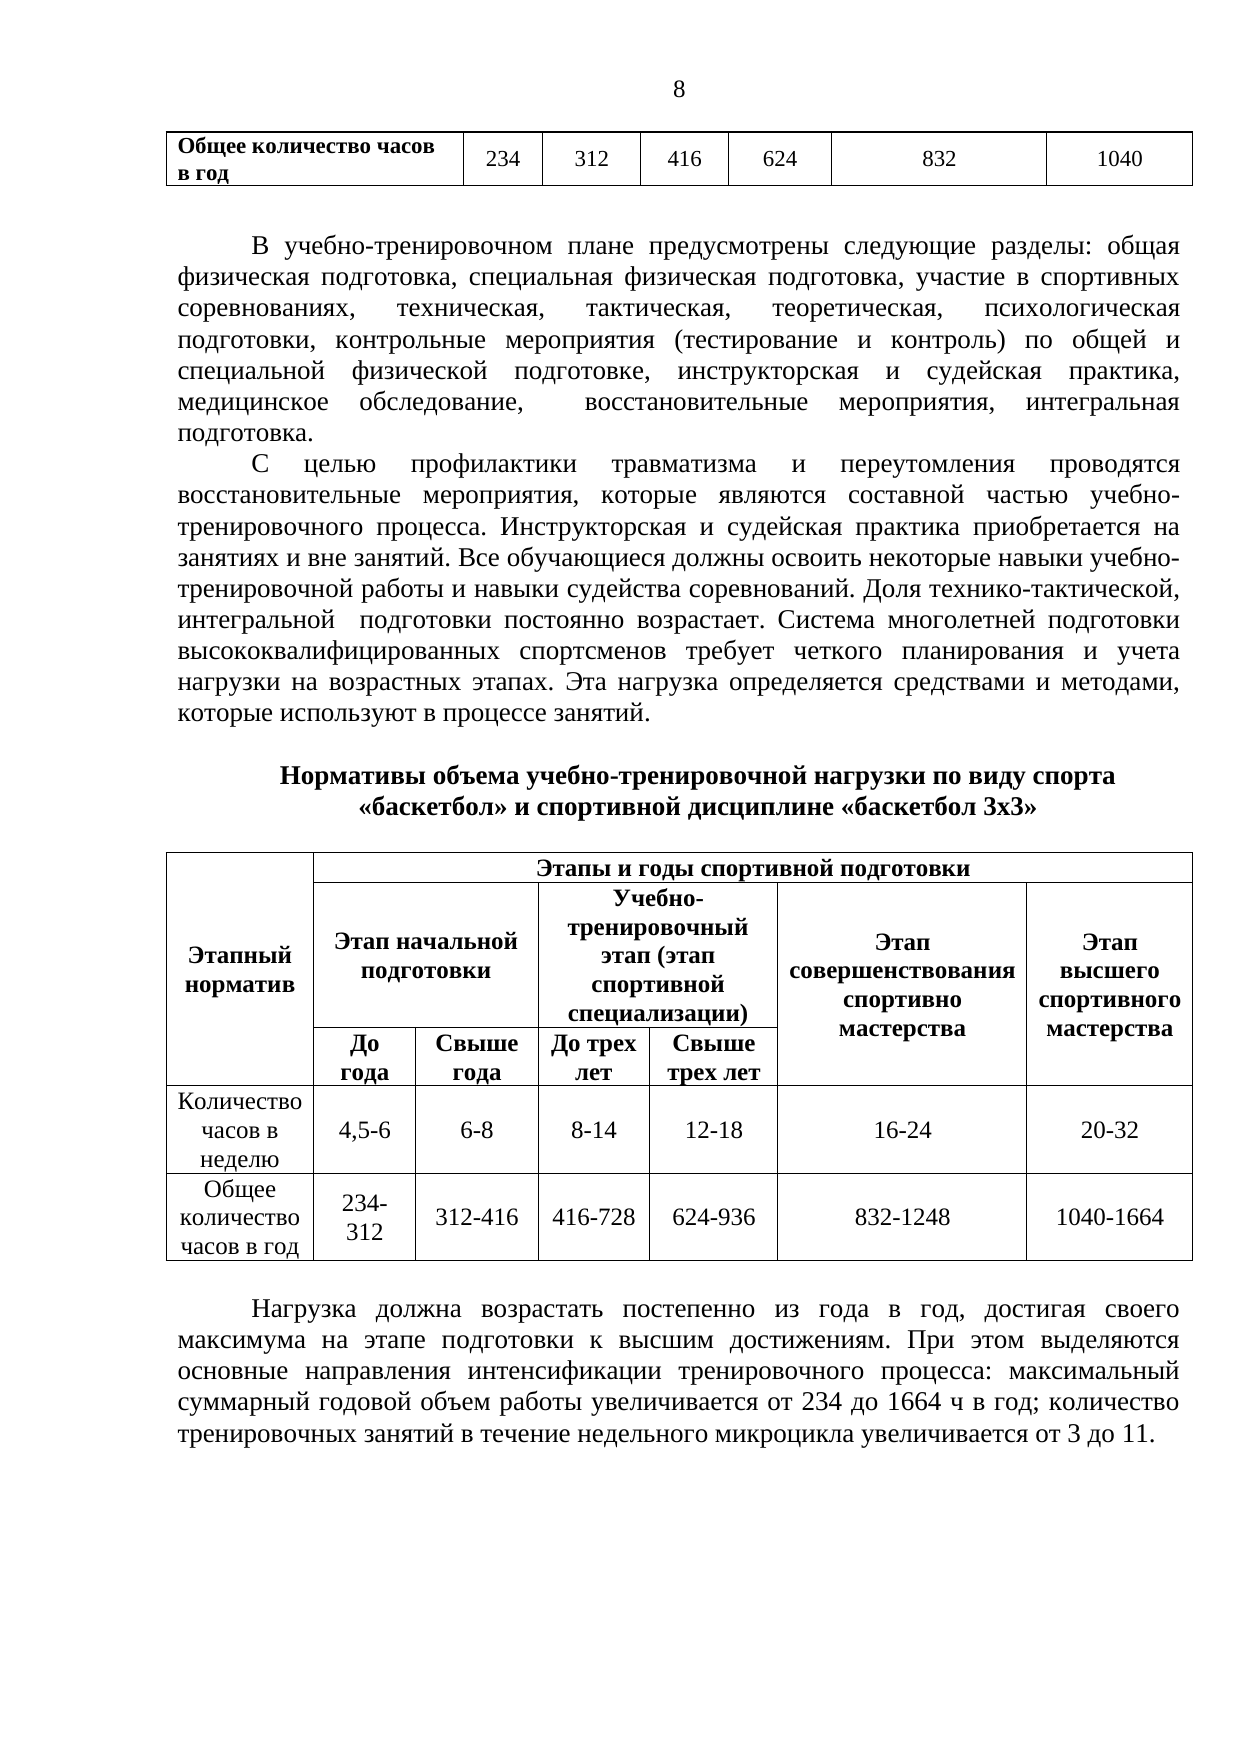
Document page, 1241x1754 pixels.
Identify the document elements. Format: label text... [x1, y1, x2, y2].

table_cell Этап высшего спортивного мастерства [1027, 883, 1192, 1085]
table_cell 624 [729, 133, 831, 185]
table_cell 12-18 [650, 1086, 777, 1173]
table_cell 234 [464, 133, 542, 185]
table_cell 312 [543, 133, 640, 185]
table_cell Свыше года [416, 1028, 538, 1085]
table_cell 312-416 [416, 1174, 538, 1260]
table_cell Общее количество часов в год [167, 133, 463, 185]
table_cell Количество часов в неделю [167, 1086, 313, 1173]
table_cell 416 [641, 133, 728, 185]
table_cell 832-1248 [778, 1174, 1026, 1260]
table_cell Этап совершенствования спортивно мастерства [778, 883, 1026, 1085]
table_cell 6-8 [416, 1086, 538, 1173]
table_cell 16-24 [778, 1086, 1026, 1173]
table_cell 416-728 [539, 1174, 649, 1260]
text С целью профилактики травматизма и переутомления проводятся восстановительные мероприятия, которые являются составной частью учебно-тренировочного процесса. Инструкторская и судейская практика приобретается на занятиях и вне занятий. Все обучающиеся должны освоить некоторые навыки учебно-тренировочной работы и навыки судейства соревнований. Доля технико-тактической, интегральной подготовки постоянно возрастает. Система многолетней подготовки высококвалифицированных спортсменов требует четкого планирования и учета нагрузки на возрастных этапах. Эта нагрузка определяется средствами и методами, которые используют в процессе занятий. [177, 447, 1181, 728]
text Нагрузка должна возрастать постепенно из года в год, достигая своего максимума на этапе подготовки к высшим достижениям. При этом выделяются основные направления интенсификации тренировочного процесса: максимальный суммарный годовой объем работы увеличивается от 234 до 1664 ч в год; количество тренировочных занятий в течение недельного микроцикла увеличивается от 3 до 11. [177, 1292, 1181, 1448]
table_cell 4,5-6 [314, 1086, 415, 1173]
table_cell 1040-1664 [1027, 1174, 1192, 1260]
table_cell До года [314, 1028, 415, 1085]
table_cell Свыше трех лет [650, 1028, 777, 1085]
table_cell Учебно-тренировочный этап (этап спортивной специализации) [539, 883, 777, 1027]
table_cell 624-936 [650, 1174, 777, 1260]
text Нормативы объема учебно-тренировочной нагрузки по виду спорта «баскетбол» и спортивной дисциплине «баскетбол 3х3» [215, 759, 1181, 821]
table_cell 832 [832, 133, 1046, 185]
table_header Этапный норматив [167, 853, 313, 1085]
text В учебно-тренировочном плане предусмотрены следующие разделы: общая физическая подготовка, специальная физическая подготовка, участие в спортивных соревнованиях, техническая, тактическая, теоретическая, психологическая подготовки, контрольные мероприятия (тестирование и контроль) по общей и специальной физической подготовке, инструкторская и судейская практика, медицинское обследование, восстановительные мероприятия, интегральная подготовка. [177, 229, 1181, 447]
table_cell Общее количество часов в год [167, 1174, 313, 1260]
table_cell 234-312 [314, 1174, 415, 1260]
table_cell До трех лет [539, 1028, 649, 1085]
table_cell 8-14 [539, 1086, 649, 1173]
table_cell 1040 [1047, 133, 1192, 185]
table_header Этапы и годы спортивной подготовки [314, 853, 1192, 882]
table_cell Этап начальной подготовки [314, 883, 538, 1027]
table_cell 20-32 [1027, 1086, 1192, 1173]
